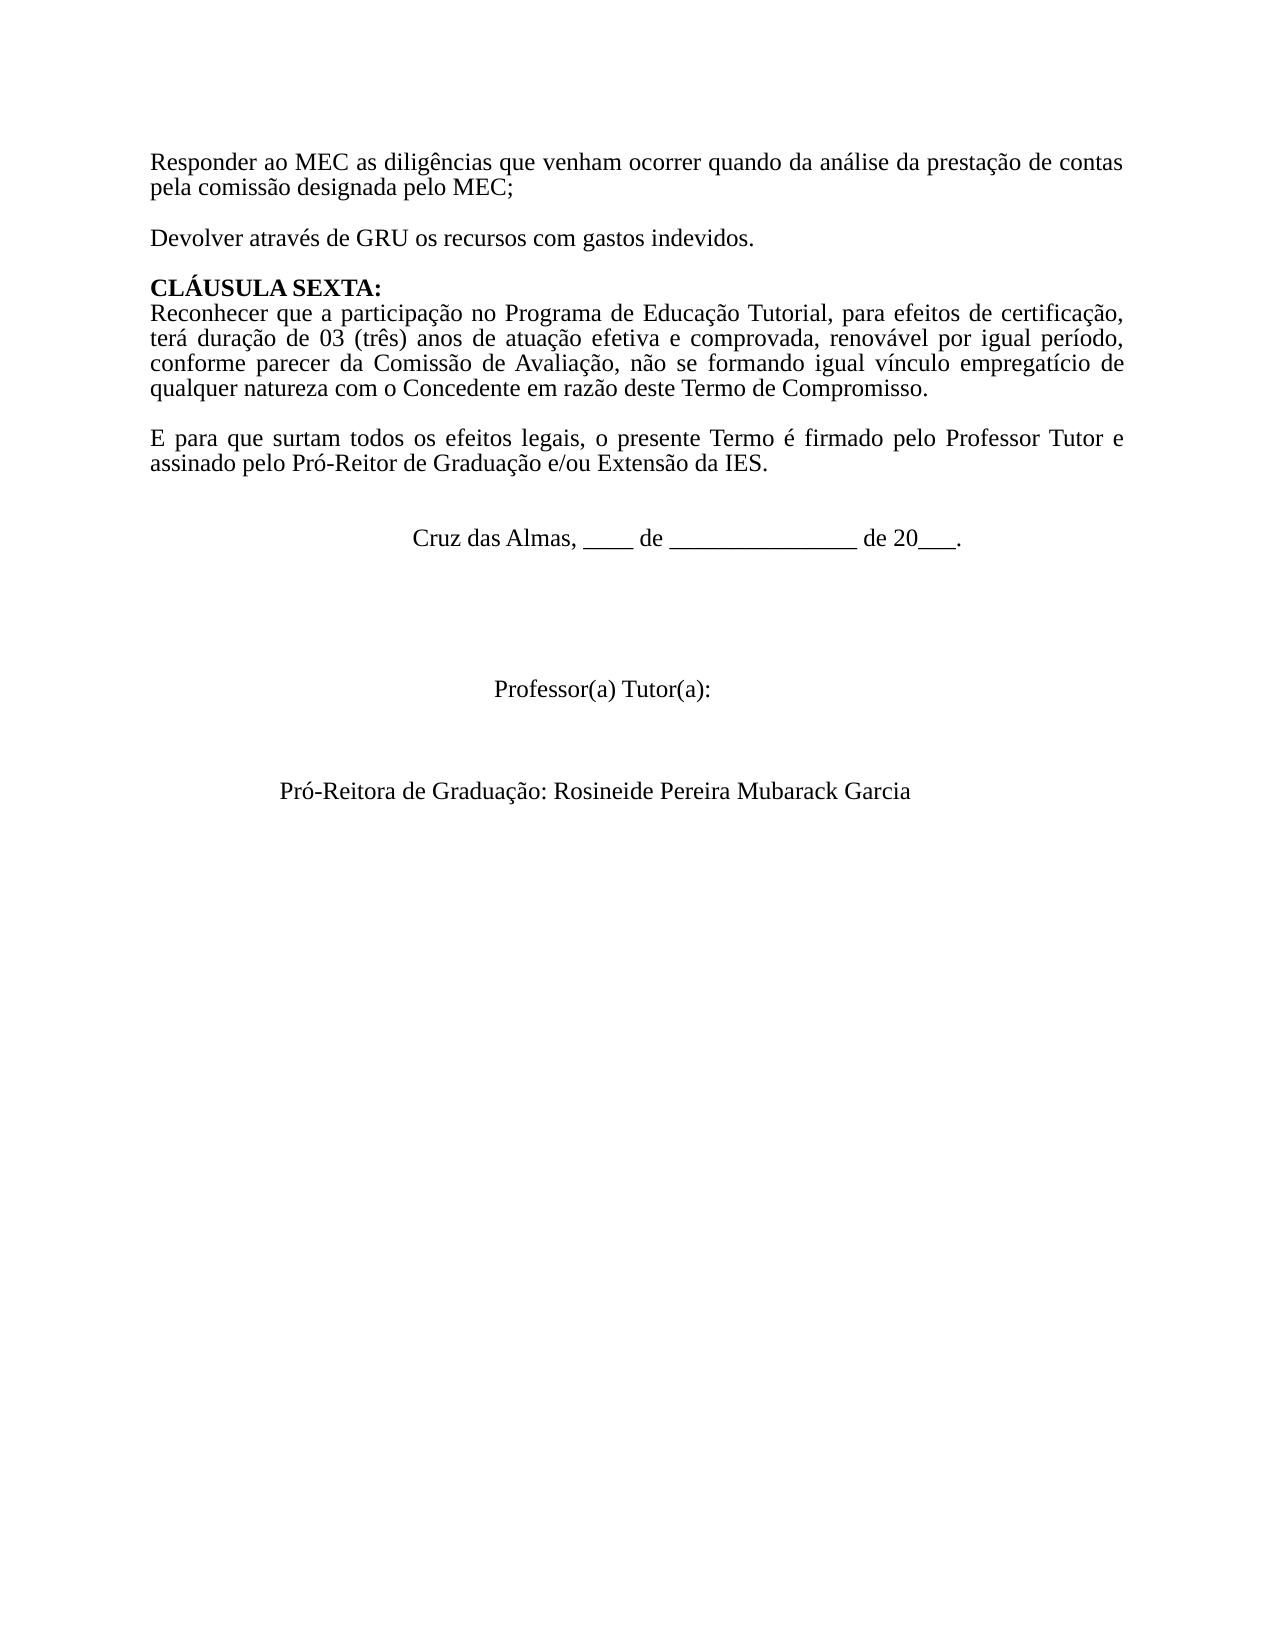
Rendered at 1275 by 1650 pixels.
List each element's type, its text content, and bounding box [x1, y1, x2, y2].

text Professor(a) Tutor(a): [211, 677, 994, 703]
text Reconhecer que a participação no Programa de Educação Tutorial, para efeitos de certificação, terá duração de 03 (três) anos de atuação efetiva e comprovada, renovável por igual período, conforme parecer da Comissão de Avaliação, não se formando igual vínculo empregatício de qualquer natureza com o Concedente em razão deste Termo de Compromisso. [150, 302, 1125, 402]
text Pró-Reitora de Graduação: Rosineide Pereira Mubarack Garcia [279, 779, 994, 805]
text Cruz das Almas, ____ de _______________ de 20___. [249, 527, 1125, 552]
text CLÁUSULA SEXTA: [150, 277, 1125, 302]
text Devolver através de GRU os recursos com gastos indevidos. [150, 226, 1125, 251]
text E para que surtam todos os efeitos legais, o presente Termo é firmado pelo Professor Tutor e assinado pelo Pró-Reitor de Graduação e/ou Extensão da IES. [150, 427, 1125, 477]
text Responder ao MEC as diligências que venham ocorrer quando da análise da prestação de contas pela comissão designada pelo MEC; [150, 150, 1125, 200]
